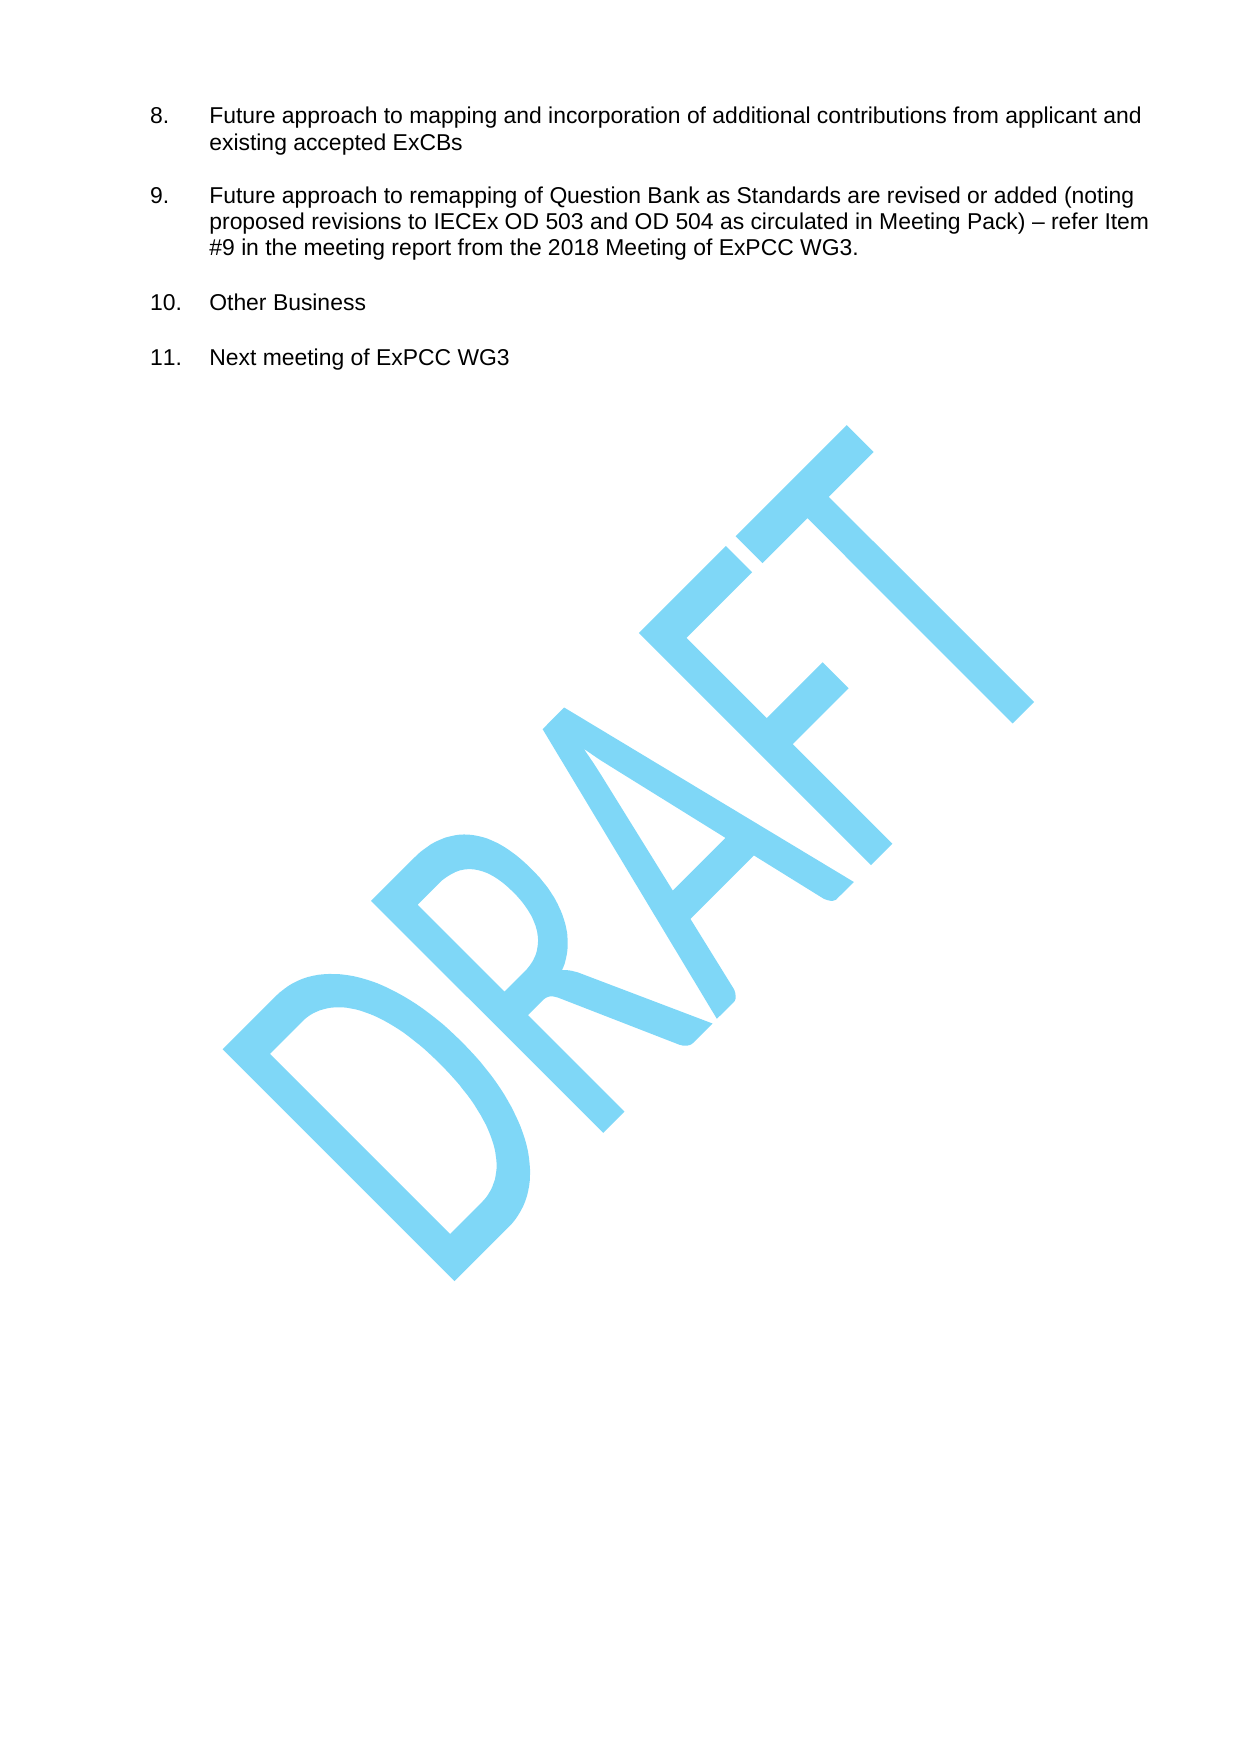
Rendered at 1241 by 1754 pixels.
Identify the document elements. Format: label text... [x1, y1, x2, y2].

list Future approach to mapping and incorporation of additional contributions from applicant and existing accepted ExCBs [150, 102, 1152, 155]
list Next meeting of ExPCC WG3 [150, 344, 1152, 370]
list Future approach to remapping of Question Bank as Standards are revised or added (noting proposed revisions to IECEx OD 503 and OD 504 as circulated in Meeting Pack) – refer Item #9 in the meeting report from the 2018 Meeting of ExPCC WG3. [150, 182, 1152, 261]
list Other Business [150, 289, 1152, 315]
